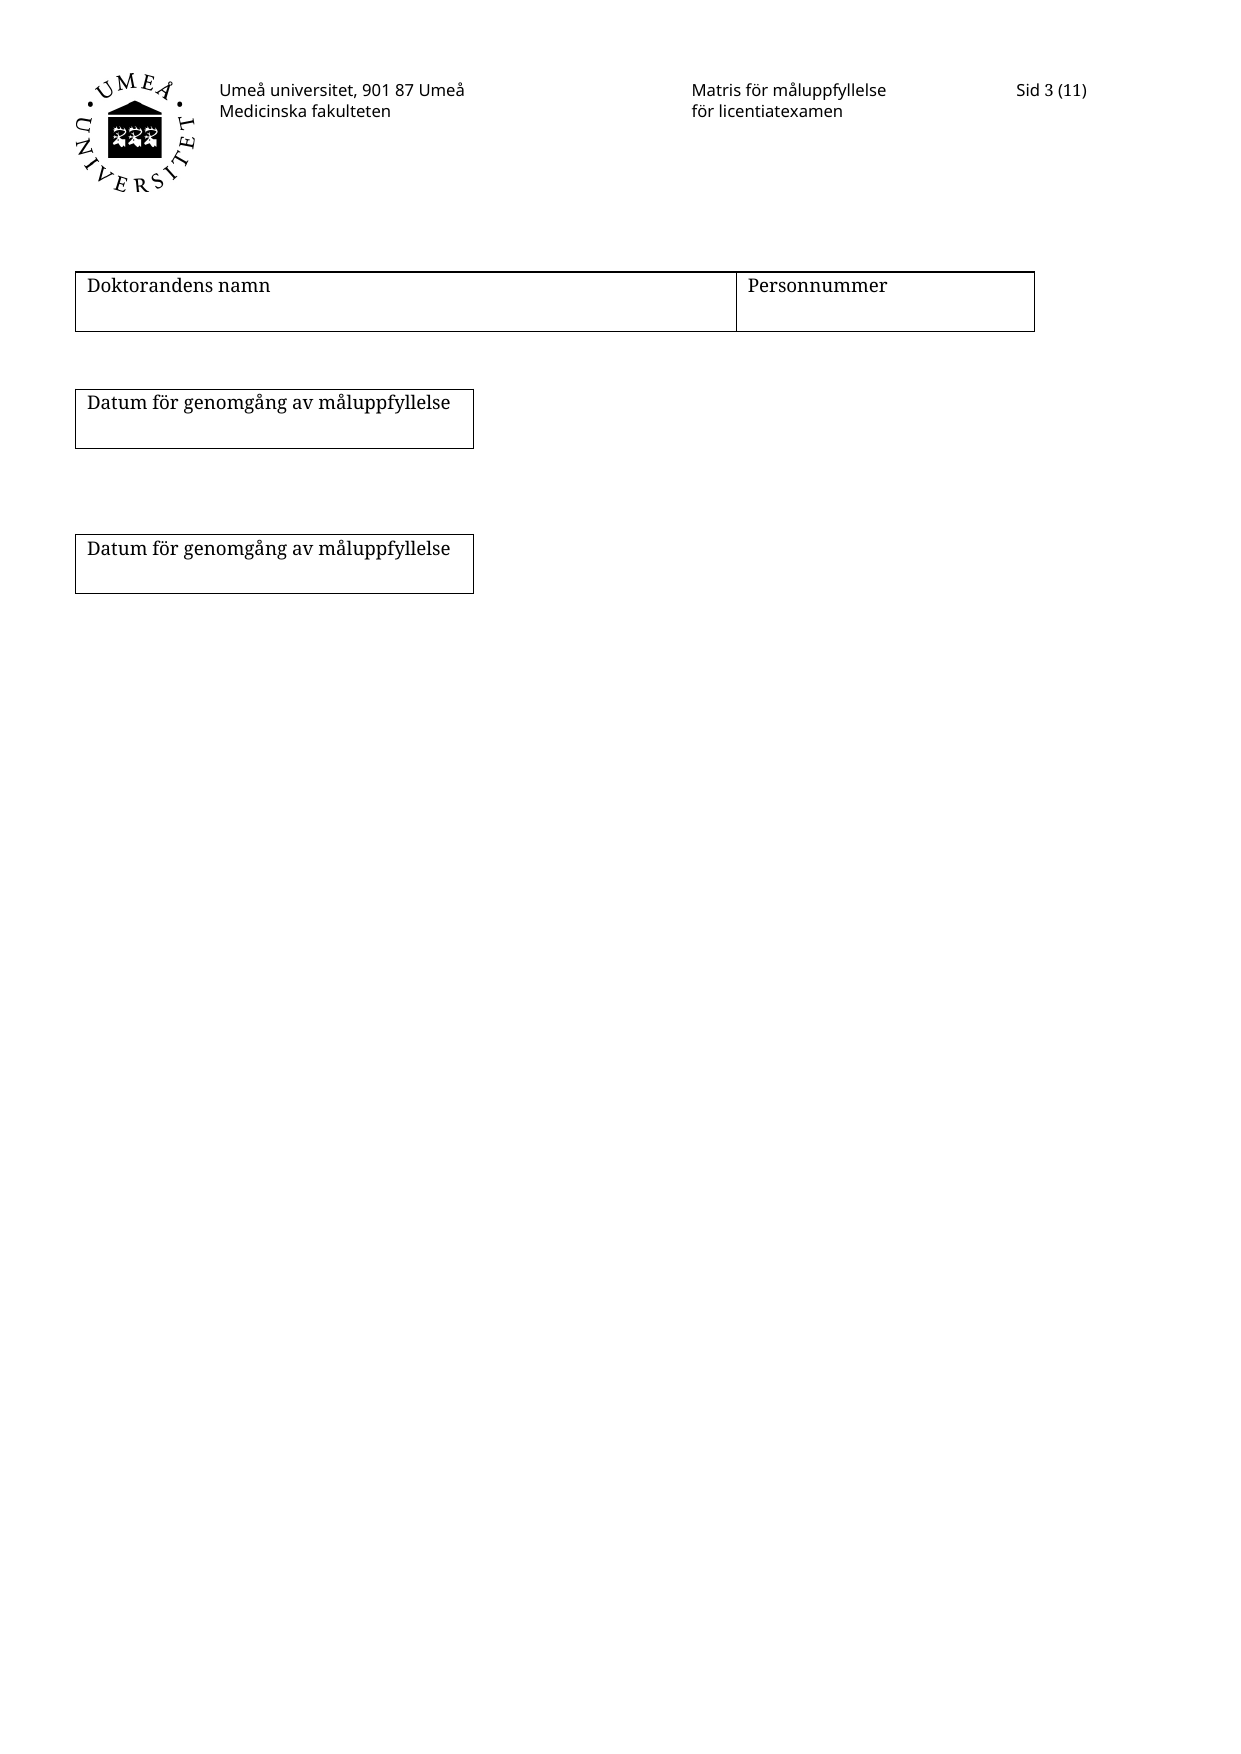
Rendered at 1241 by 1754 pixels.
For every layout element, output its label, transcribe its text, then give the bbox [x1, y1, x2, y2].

table_header Datum för genomgång av måluppfyllelse [76, 390, 473, 447]
table_header Personnummer [737, 273, 1034, 331]
table_header Datum för genomgång av måluppfyllelse [76, 535, 473, 593]
table_header Doktorandens namn [76, 273, 736, 331]
picture [75, 73, 195, 192]
